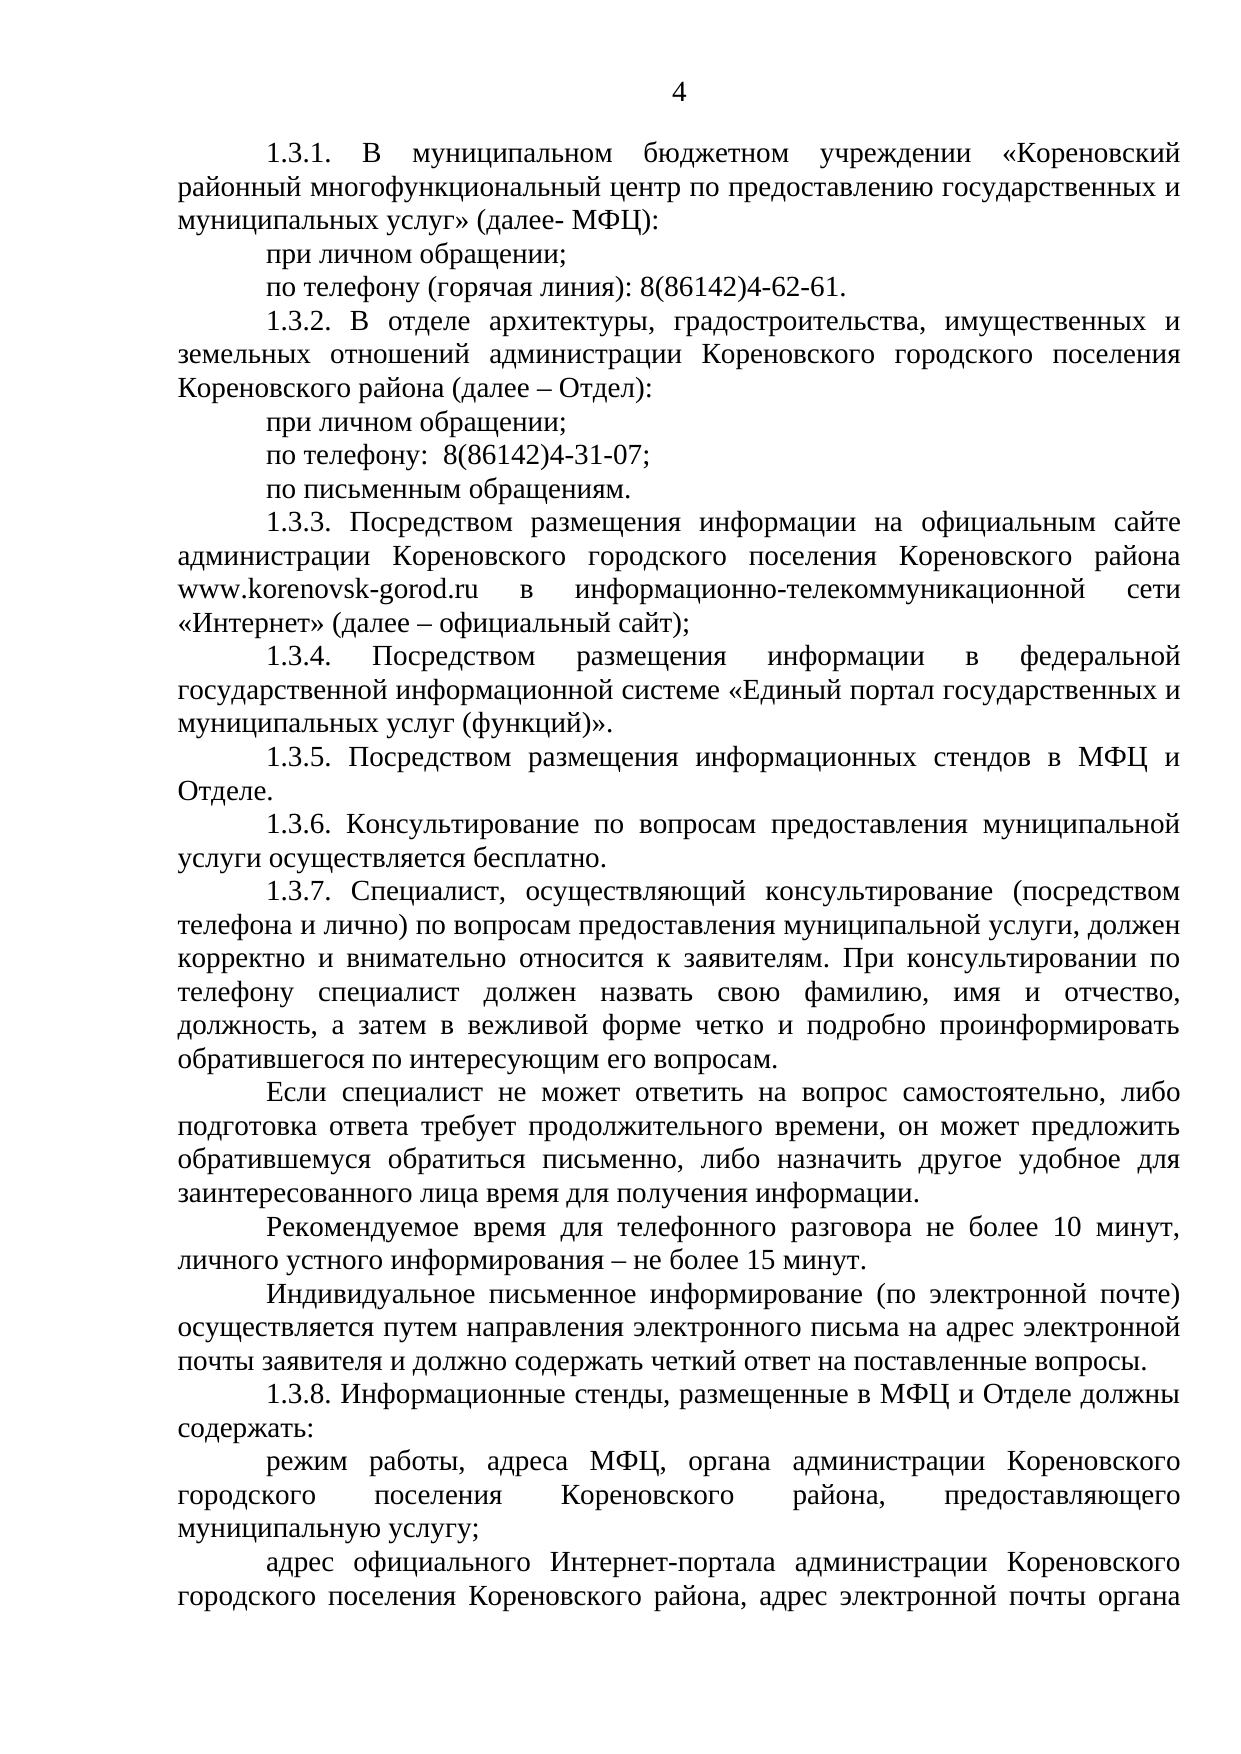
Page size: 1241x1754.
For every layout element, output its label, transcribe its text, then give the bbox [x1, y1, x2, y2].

text Рекомендуемое время для телефонного разговора не более 10 минут, личного устного информирования – не более 15 минут. [177, 1209, 1181, 1276]
text 1.3.3. Посредством размещения информации на официальным сайте администрации Кореновского городского поселения Кореновского района www.korenovsk-gorod.ru в информационно-телекоммуникационной сети «Интернет» (далее – официальный сайт); [177, 504, 1181, 638]
text по телефону (горячая линия): 8(86142)4-62-61. [177, 269, 1181, 303]
text 1.3.2. В отделе архитектуры, градостроительства, имущественных и земельных отношений администрации Кореновского городского поселения Кореновского района (далее – Отдел): [177, 303, 1181, 404]
text при личном обращении; [177, 236, 1181, 269]
text Если специалист не может ответить на вопрос самостоятельно, либо подготовка ответа требует продолжительного времени, он может предложить обратившемуся обратиться письменно, либо назначить другое удобное для заинтересованного лица время для получения информации. [177, 1074, 1181, 1209]
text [177, 1544, 1181, 1611]
text по письменным обращениям. [177, 471, 1181, 504]
text Индивидуальное письменное информирование (по электронной почте) осуществляется путем направления электронного письма на адрес электронной почты заявителя и должно содержать четкий ответ на поставленные вопросы. [177, 1276, 1181, 1376]
text при личном обращении; [177, 404, 1181, 437]
text 1.3.6. Консультирование по вопросам предоставления муниципальной услуги осуществляется бесплатно. [177, 806, 1181, 873]
text режим работы, адреса МФЦ, органа администрации Кореновского городского поселения Кореновского района, предоставляющего муниципальную услугу; [177, 1443, 1181, 1544]
text 1.3.1. В муниципальном бюджетном учреждении «Кореновский районный многофункциональный центр по предоставлению государственных и муниципальных услуг» (далее- МФЦ): [177, 135, 1181, 236]
text 1.3.5. Посредством размещения информационных стендов в МФЦ и Отделе. [177, 739, 1181, 806]
text 1.3.8. Информационные стенды, размещенные в МФЦ и Отделе должны содержать: [177, 1376, 1181, 1443]
text 1.3.4. Посредством размещения информации в федеральной государственной информационной системе «Единый портал государственных и муниципальных услуг (функций)». [177, 638, 1181, 739]
text 1.3.7. Специалист, осуществляющий консультирование (посредством телефона и лично) по вопросам предоставления муниципальной услуги, должен корректно и внимательно относится к заявителям. При консультировании по телефону специалист должен назвать свою фамилию, имя и отчество, должность, а затем в вежливой форме четко и подробно проинформировать обратившегося по интересующим его вопросам. [177, 873, 1181, 1074]
text по телефону: 8(86142)4-31-07; [177, 437, 1181, 471]
